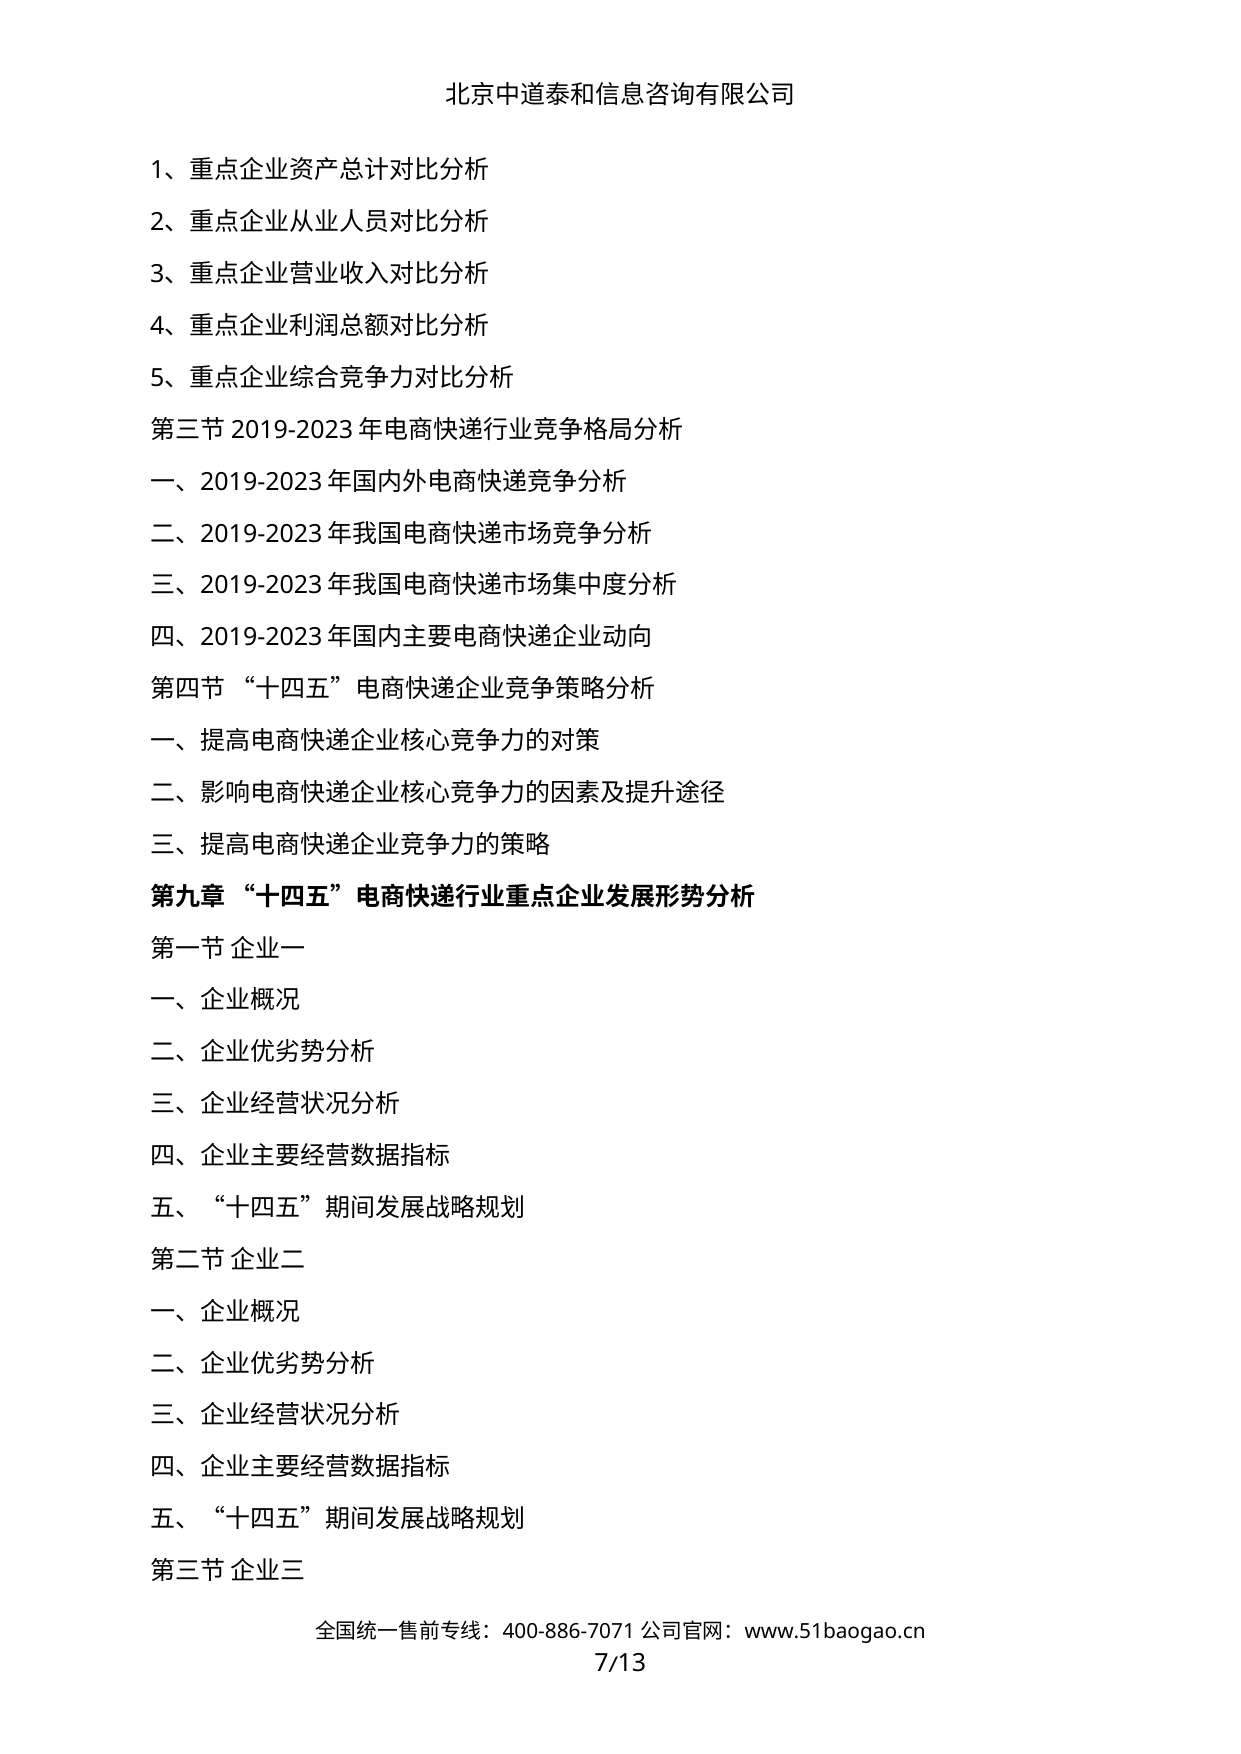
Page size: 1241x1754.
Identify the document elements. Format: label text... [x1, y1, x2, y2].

text 四、2019-2023年国内主要电商快递企业动向 [150, 617, 1090, 653]
text 第二节 企业二 [150, 1239, 1090, 1276]
text 4、重点企业利润总额对比分析 [150, 306, 1090, 342]
text 五、“十四五”期间发展战略规划 [150, 1187, 1090, 1224]
text 一、提高电商快递企业核心竞争力的对策 [150, 721, 1090, 757]
text 第三节 企业三 [150, 1551, 1090, 1587]
text 三、提高电商快递企业竞争力的策略 [150, 824, 1090, 861]
text 1、重点企业资产总计对比分析 [150, 150, 1090, 186]
text 第一节 企业一 [150, 928, 1090, 964]
text 第九章 “十四五”电商快递行业重点企业发展形势分析 [150, 876, 1090, 912]
text 四、企业主要经营数据指标 [150, 1136, 1090, 1172]
text 二、企业优劣势分析 [150, 1343, 1090, 1379]
text 第四节 “十四五”电商快递企业竞争策略分析 [150, 669, 1090, 705]
text 第三节 2019-2023年电商快递行业竞争格局分析 [150, 409, 1090, 446]
text 三、企业经营状况分析 [150, 1395, 1090, 1431]
text 三、企业经营状况分析 [150, 1084, 1090, 1120]
text 四、企业主要经营数据指标 [150, 1447, 1090, 1483]
text 一、企业概况 [150, 1291, 1090, 1327]
text 一、企业概况 [150, 980, 1090, 1016]
text 二、影响电商快递企业核心竞争力的因素及提升途径 [150, 772, 1090, 809]
text 2、重点企业从业人员对比分析 [150, 202, 1090, 238]
text 五、“十四五”期间发展战略规划 [150, 1499, 1090, 1535]
text 3、重点企业营业收入对比分析 [150, 254, 1090, 290]
text 二、企业优劣势分析 [150, 1032, 1090, 1068]
text 一、2019-2023年国内外电商快递竞争分析 [150, 461, 1090, 497]
text 5、重点企业综合竞争力对比分析 [150, 357, 1090, 394]
text 二、2019-2023年我国电商快递市场竞争分析 [150, 513, 1090, 549]
text 三、2019-2023年我国电商快递市场集中度分析 [150, 565, 1090, 601]
